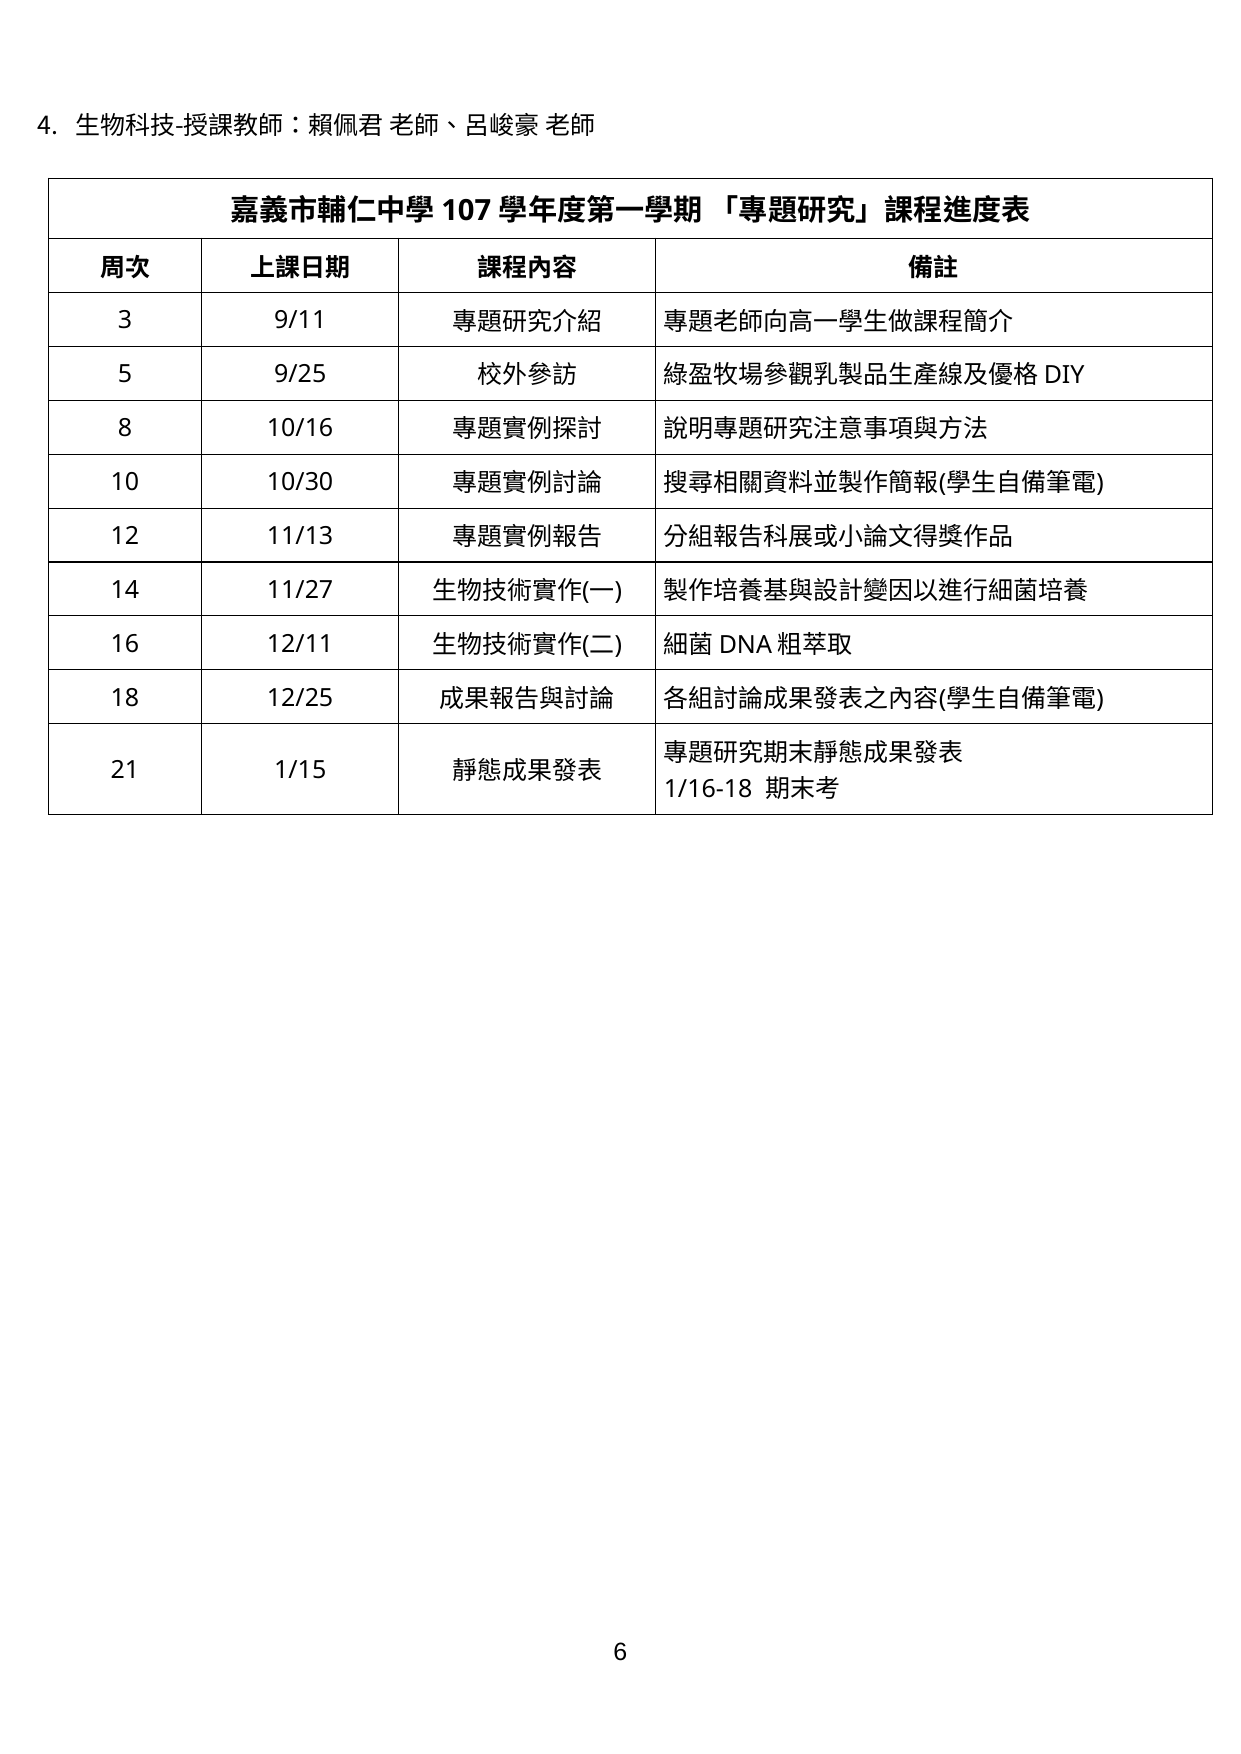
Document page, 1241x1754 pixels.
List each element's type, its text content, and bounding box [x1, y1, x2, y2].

table_cell 成果報告與討論 [399, 670, 655, 723]
table_cell 3 [49, 293, 201, 346]
table_cell 專題研究介紹 [399, 293, 655, 346]
table_cell 8 [49, 401, 201, 453]
table_cell 12/25 [202, 670, 398, 723]
table_cell 生物技術實作(一) [399, 563, 655, 615]
table_cell 12/11 [202, 616, 398, 669]
table_cell 10 [49, 455, 201, 507]
table_cell 生物技術實作(二) [399, 616, 655, 669]
table_header 嘉義市輔仁中學 107 學年度第一學期 「專題研究」課程進度表 [49, 179, 1212, 238]
table_cell 搜尋相關資料並製作簡報(學生自備筆電) [656, 455, 1212, 507]
table_cell 綠盈牧場參觀乳製品生產線及優格DIY [656, 347, 1212, 399]
list 生物科技-授課教師：賴佩君 老師、呂峻豪 老師 [37, 105, 1203, 141]
table_cell 21 [49, 724, 201, 813]
table_cell 11/27 [202, 563, 398, 615]
table_cell 18 [49, 670, 201, 723]
table_cell 專題實例探討 [399, 401, 655, 453]
table_cell 周次 [49, 239, 201, 292]
table_cell 10/30 [202, 455, 398, 507]
table_cell 上課日期 [202, 239, 398, 292]
table_cell 16 [49, 616, 201, 669]
table_cell 細菌DNA粗萃取 [656, 616, 1212, 669]
table_cell 5 [49, 347, 201, 399]
table_cell 專題老師向高一學生做課程簡介 [656, 293, 1212, 346]
table_cell 分組報告科展或小論文得獎作品 [656, 509, 1212, 561]
table_cell 說明專題研究注意事項與方法 [656, 401, 1212, 453]
table_cell 備註 [656, 239, 1212, 292]
table_cell 專題實例報告 [399, 509, 655, 561]
table_cell 11/13 [202, 509, 398, 561]
table_cell 各組討論成果發表之內容(學生自備筆電) [656, 670, 1212, 723]
table_cell 14 [49, 563, 201, 615]
table_cell 10/16 [202, 401, 398, 453]
table_cell 課程內容 [399, 239, 655, 292]
table_cell 製作培養基與設計變因以進行細菌培養 [656, 563, 1212, 615]
table_cell 靜態成果發表 [399, 724, 655, 813]
table_cell 1/15 [202, 724, 398, 813]
table_cell 9/11 [202, 293, 398, 346]
table_cell 專題研究期末靜態成果發表 1/16-18 期末考 [656, 724, 1212, 813]
table_cell 校外參訪 [399, 347, 655, 399]
table_cell 12 [49, 509, 201, 561]
table_cell 9/25 [202, 347, 398, 399]
table_cell 專題實例討論 [399, 455, 655, 507]
